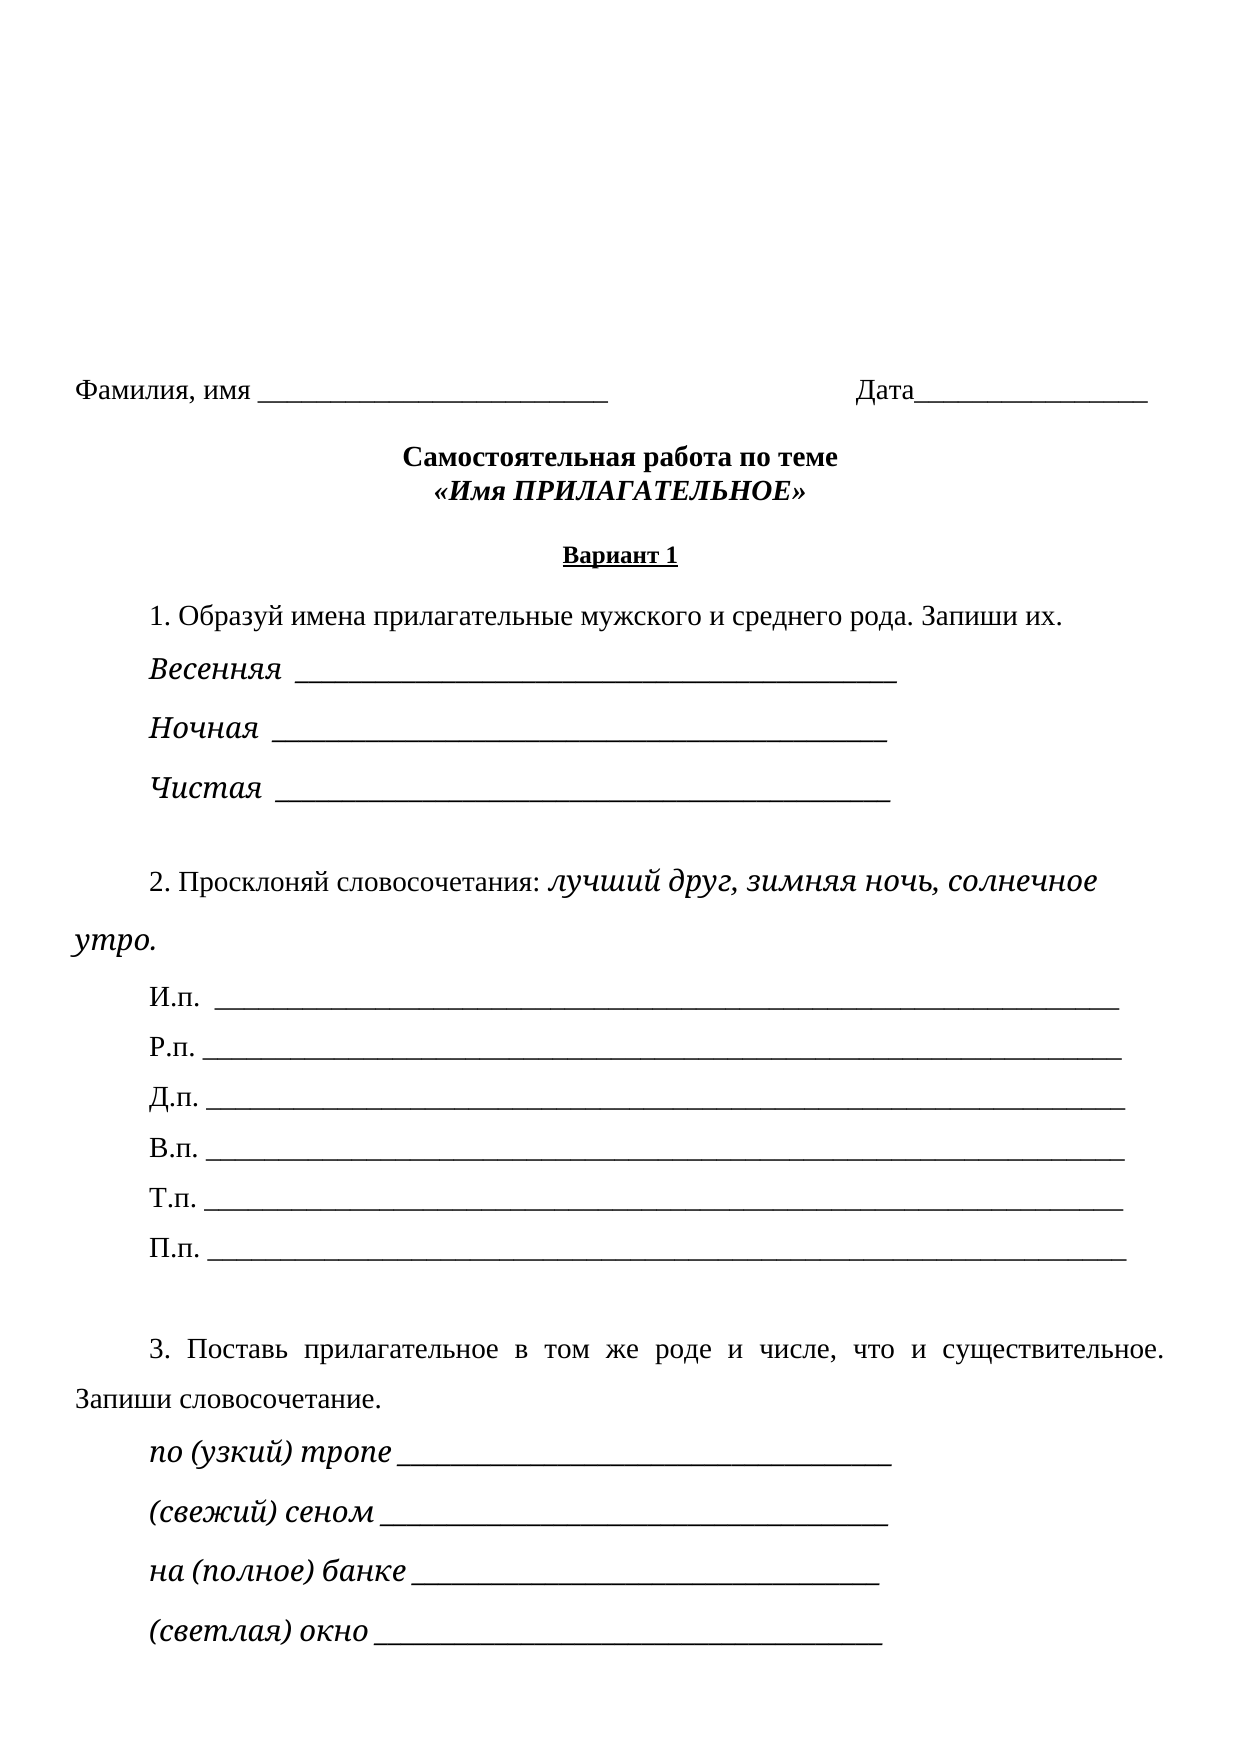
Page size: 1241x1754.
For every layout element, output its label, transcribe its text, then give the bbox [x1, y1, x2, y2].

text Фамилия, имя ________________________ Дата________________ [75, 372, 1165, 406]
text «Имя ПРИЛАГАТЕЛЬНОЕ» [75, 473, 1165, 507]
text В.п. _______________________________________________________________ [75, 1130, 1165, 1163]
text Чистая ______________________________________________ [75, 767, 1165, 807]
text Д.п. _______________________________________________________________ [75, 1079, 1165, 1113]
text 2. Просклоняй словосочетания: лучший друг, зимняя ночь, солнечное утро. [75, 860, 1165, 959]
text Самостоятельная работа по теме [75, 439, 1165, 473]
text (светлая) окно ______________________________________ [75, 1610, 1165, 1650]
text (свежий) сеном ______________________________________ [75, 1491, 1165, 1531]
text 1. Образуй имена прилагательные мужского и среднего рода. Запиши их. [75, 598, 1165, 631]
text 3. Поставь прилагательное в том же роде и числе, что и существительное. Запиши словосочетание. [75, 1331, 1165, 1415]
text Ночная ______________________________________________ [75, 707, 1165, 747]
text Весенняя _____________________________________________ [75, 648, 1165, 688]
text по (узкий) тропе _____________________________________ [75, 1432, 1165, 1471]
text Р.п. _______________________________________________________________ [75, 1029, 1165, 1063]
text П.п. _______________________________________________________________ [75, 1230, 1165, 1264]
text Т.п. _______________________________________________________________ [75, 1180, 1165, 1214]
text Вариант 1 [75, 540, 1165, 569]
text на (полное) банке ___________________________________ [75, 1551, 1165, 1590]
text И.п. ______________________________________________________________ [75, 979, 1165, 1012]
